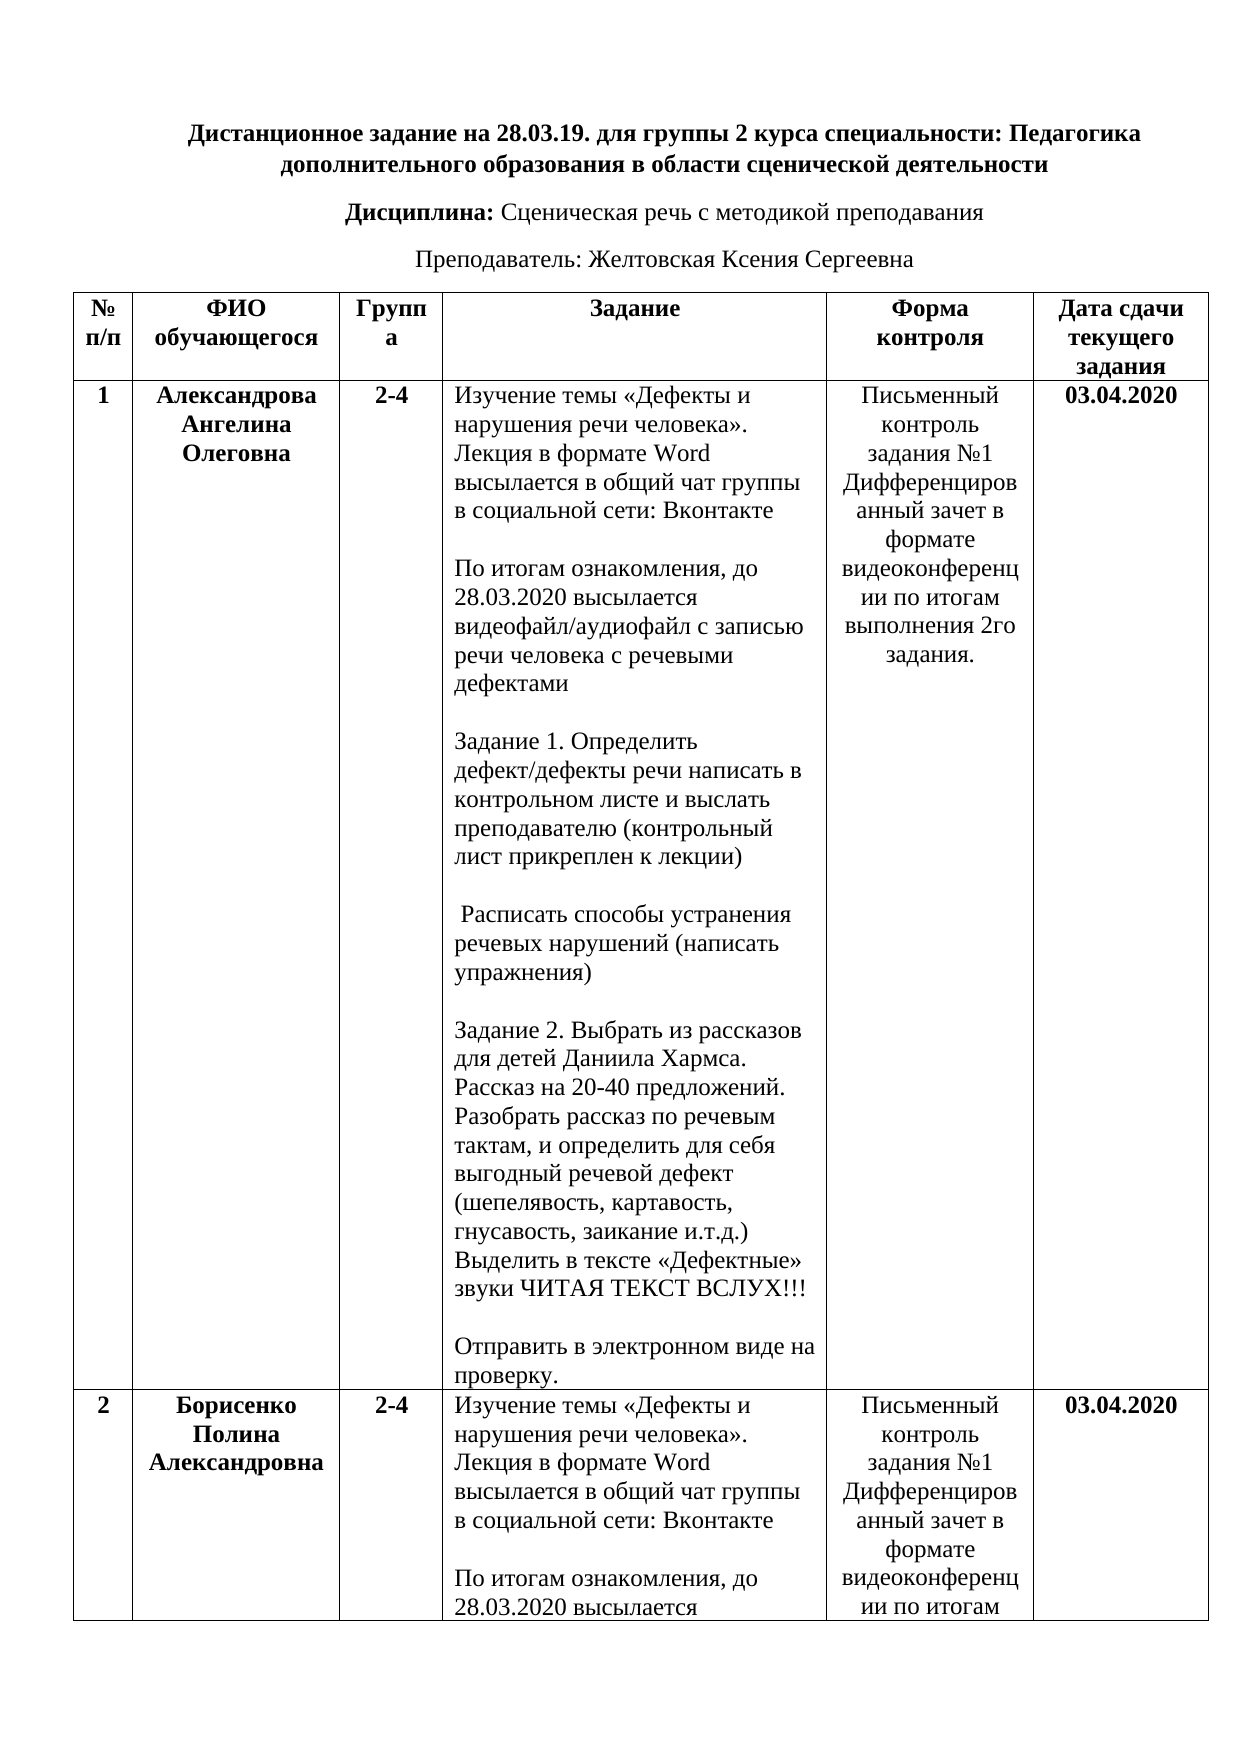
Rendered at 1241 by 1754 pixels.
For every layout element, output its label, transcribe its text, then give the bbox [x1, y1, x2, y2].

table_cell Письменный контроль задания №1 Дифференцированный зачет в формате видеоконференции по итогам выполнения 2го задания. [827, 381, 1033, 1389]
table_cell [133, 1390, 339, 1620]
table_cell 2 [74, 1390, 132, 1620]
table_header Форма контроля [827, 293, 1033, 379]
table_header ФИО обучающегося [133, 293, 339, 379]
table_cell 1 [74, 381, 132, 1389]
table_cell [443, 1390, 826, 1620]
table_cell 03.04.2020 [1034, 1390, 1208, 1620]
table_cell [827, 1390, 1033, 1620]
table_header Группа [340, 293, 442, 379]
text Дистанционное задание на 28.03.19. для группы 2 курса специальности: Педагогика дополнительного образования в области сценической деятельности [177, 118, 1152, 178]
table_header № п/п [74, 293, 132, 379]
table_cell 03.04.2020 [1034, 381, 1208, 1389]
table_cell 2-4 [340, 1390, 442, 1620]
text Дисциплина: Сценическая речь с методикой преподавания [177, 197, 1152, 226]
table_cell Александрова Ангелина Олеговна [133, 381, 339, 1389]
table_header Дата сдачи текущего задания [1034, 293, 1208, 379]
table_cell 2-4 [340, 381, 442, 1389]
table_header Задание [443, 293, 826, 379]
text Преподаватель: Желтовская Ксения Сергеевна [177, 244, 1152, 273]
table_cell Изучение темы «Дефекты и нарушения речи человека». Лекция в формате Word высылается в общий чат группы в социальной сети: Вконтакте По итогам ознакомления, до 28.03.2020 высылается видеофайл/аудиофайл с записью речи человека с речевыми дефектами Задание 1. Определить дефект/дефекты речи написать в контрольном листе и выслать преподавателю (контрольный лист прикреплен к лекции) Расписать способы устранения речевых нарушений (написать упражнения) Задание 2. Выбрать из рассказов для детей Даниила Хармса. Рассказ на 20-40 предложений. Разобрать рассказ по речевым тактам, и определить для себя выгодный речевой дефект (шепелявость, картавость, гнусавость, заикание и.т.д.) Выделить в тексте «Дефектные» звуки ЧИТАЯ ТЕКСТ ВСЛУХ!!! Отправить в электронном виде на проверку. [443, 381, 826, 1389]
